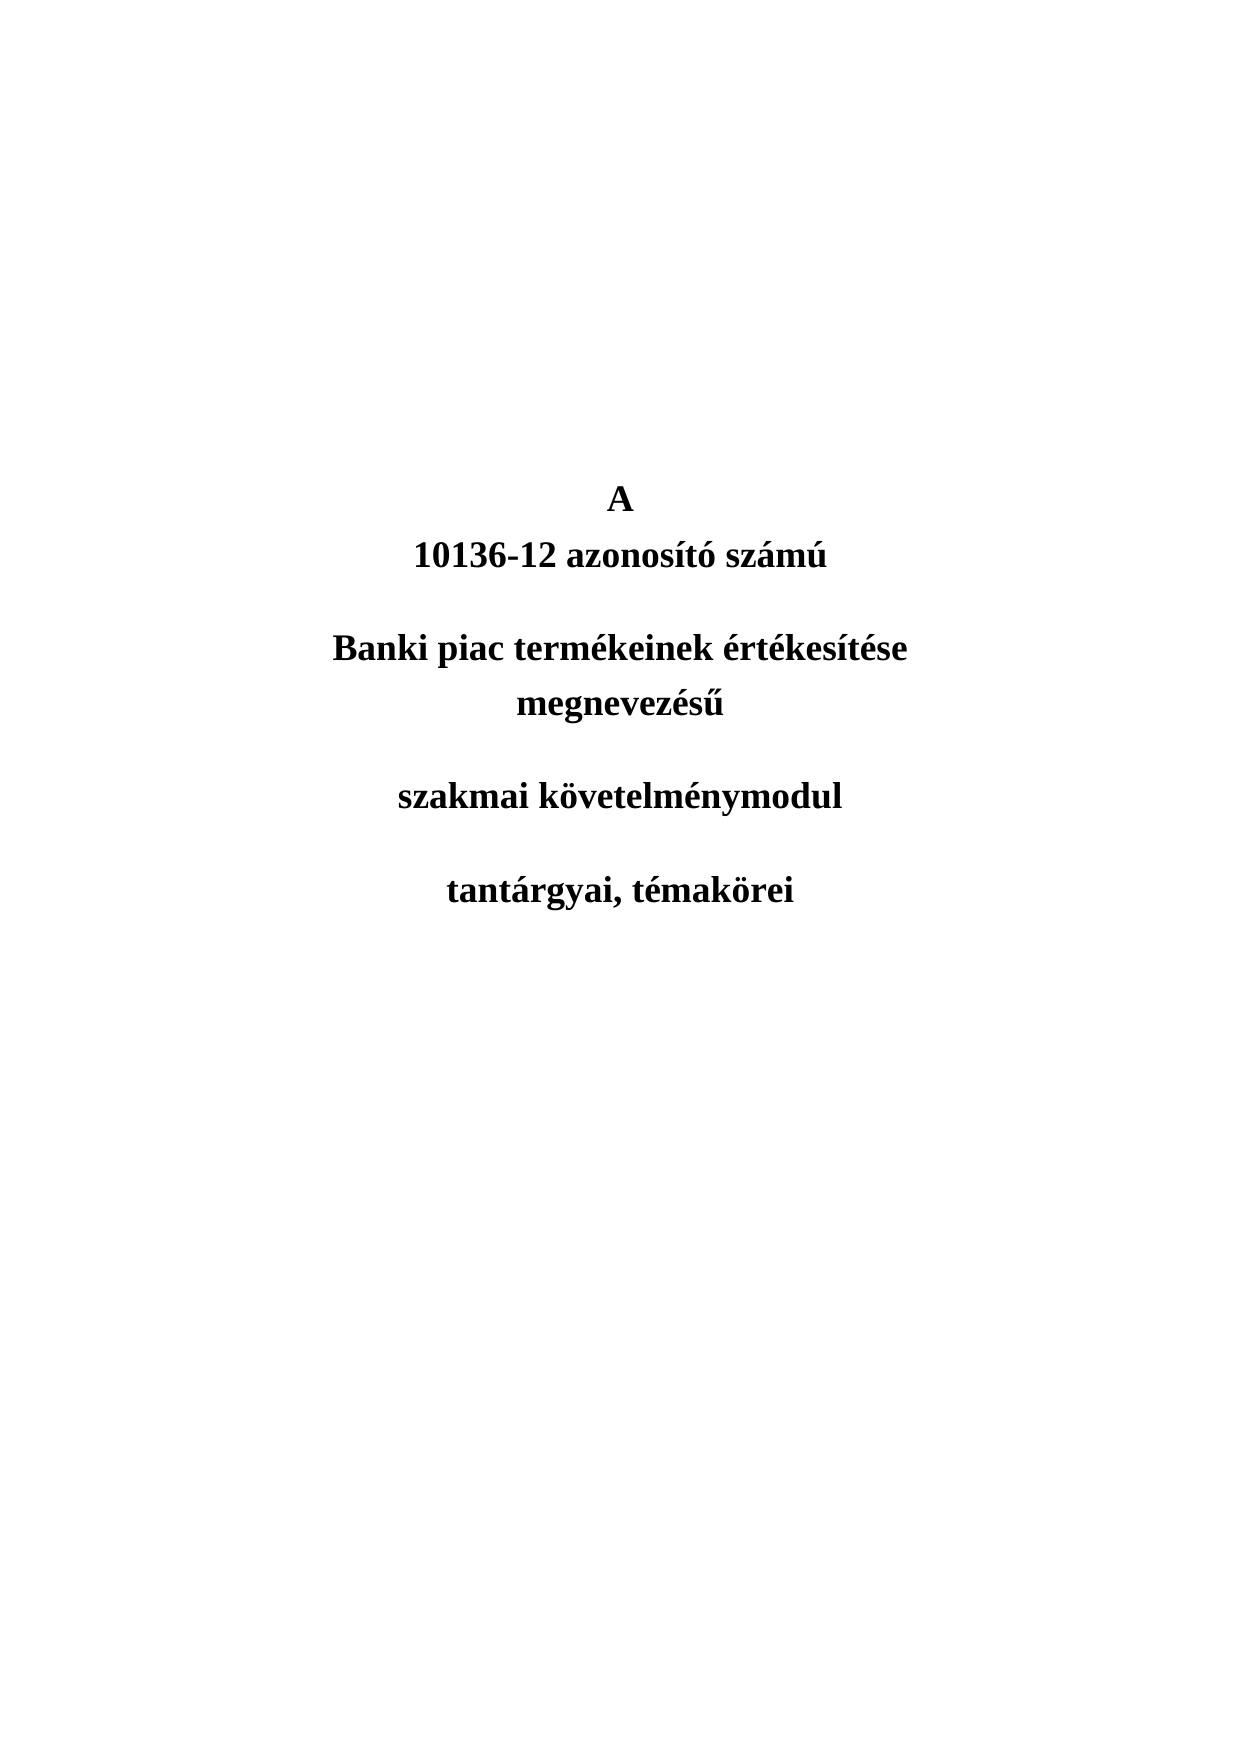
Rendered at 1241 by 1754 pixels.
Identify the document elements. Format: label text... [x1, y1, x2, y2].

text tantárgyai, témakörei [148, 867, 1093, 910]
text megnevezésű [148, 681, 1093, 724]
text Banki piac termékeinek értékesítése [148, 625, 1093, 668]
text szakmai követelménymodul [148, 774, 1093, 817]
text 10136-12 azonosító számú [148, 532, 1093, 575]
text A [148, 476, 1093, 519]
